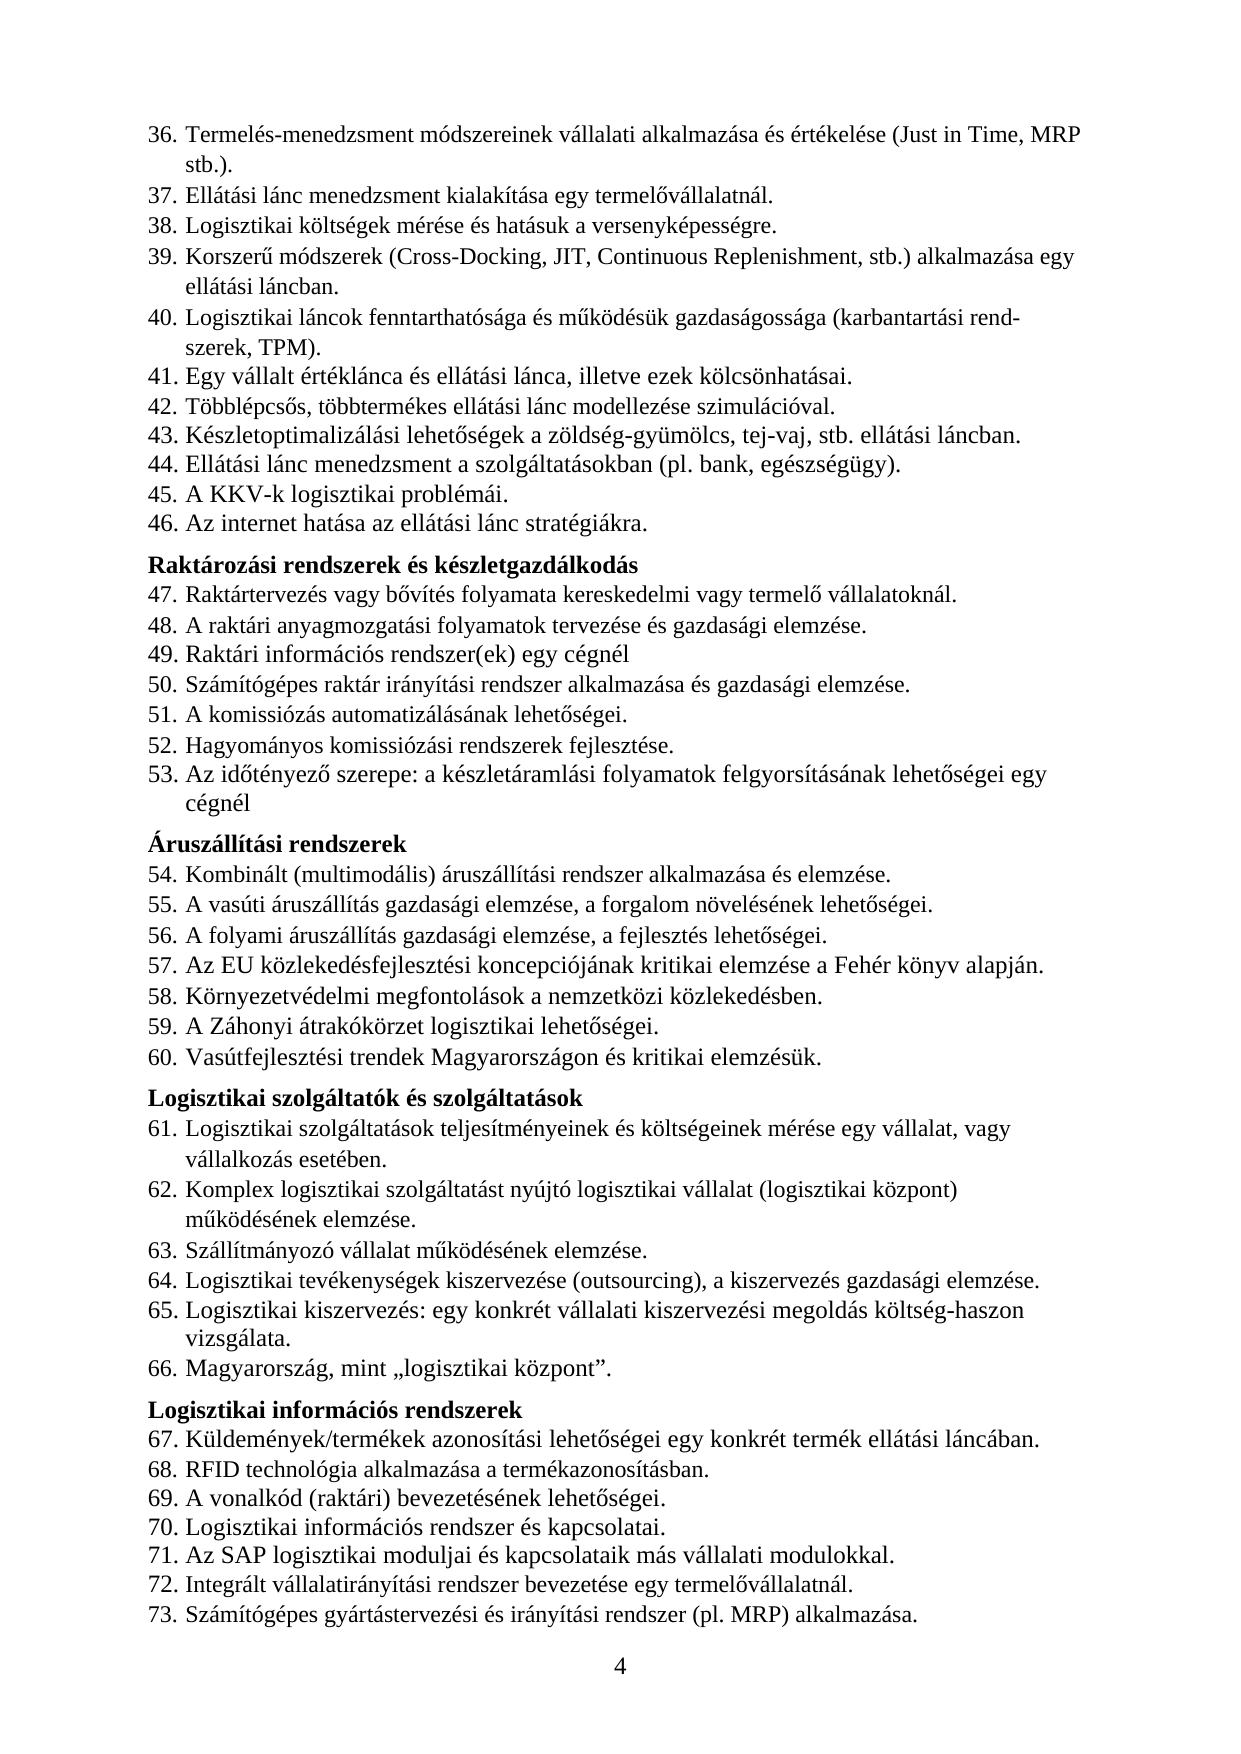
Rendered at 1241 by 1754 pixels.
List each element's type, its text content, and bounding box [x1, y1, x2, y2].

list A komissiózás automatizálásának lehetőségei. [148, 698, 1092, 729]
list A Záhonyi átrakókörzet logisztikai lehetőségei. [148, 1010, 1092, 1041]
list Magyarország, mint „logisztikai központ”. [148, 1352, 1092, 1383]
list Logisztikai szolgáltatások teljesítményeinek és költségeinek mérése egy vállalat, vagy vállalkozás esetében. [148, 1112, 1092, 1173]
list Logisztikai tevékenységek kiszervezése (outsourcing), a kiszervezés gazdasági elemzése. [148, 1264, 1092, 1295]
list Készletoptimalizálási lehetőségek a zöldség-gyümölcs, tej-vaj, stb. ellátási láncban. [148, 421, 1092, 449]
list A folyami áruszállítás gazdasági elemzése, a fejlesztés lehetőségei. [148, 919, 1092, 949]
list A vonalkód (raktári) bevezetésének lehetőségei. [148, 1483, 1092, 1512]
list Ellátási lánc menedzsment kialakítása egy termelővállalatnál. [148, 179, 1092, 209]
text Logisztikai információs rendszerek [148, 1395, 1092, 1424]
list Az internet hatása az ellátási lánc stratégiákra. [148, 508, 1092, 537]
list Termelés-menedzsment módszereinek vállalati alkalmazása és értékelése (Just in Time, MRP stb.). [148, 118, 1092, 179]
list Raktári információs rendszer(ek) egy cégnél [148, 639, 1092, 668]
list Szállítmányozó vállalat működésének elemzése. [148, 1234, 1092, 1264]
list A raktári anyagmozgatási folyamatok tervezése és gazdasági elemzése. [148, 609, 1092, 639]
list Környezetvédelmi megfontolások a nemzetközi közlekedésben. [148, 980, 1092, 1010]
list A vasúti áruszállítás gazdasági elemzése, a forgalom növelésének lehetőségei. [148, 888, 1092, 919]
list Küldemények/termékek azonosítási lehetőségei egy konkrét termék ellátási láncában. [148, 1424, 1092, 1453]
list Logisztikai információs rendszer és kapcsolatai. [148, 1512, 1092, 1541]
list Kombinált (multimodális) áruszállítási rendszer alkalmazása és elemzése. [148, 858, 1092, 888]
list Az időtényező szerepe: a készletáramlási folyamatok felgyorsításának lehetőségei egy cégnél [148, 759, 1092, 817]
list Többlépcsős, többtermékes ellátási lánc modellezése szimulációval. [148, 390, 1092, 421]
list Logisztikai költségek mérése és hatásuk a versenyképességre. [148, 209, 1092, 240]
list RFID technológia alkalmazása a termékazonosításban. [148, 1453, 1092, 1483]
list A KKV-k logisztikai problémái. [148, 478, 1092, 508]
text Logisztikai szolgáltatók és szolgáltatások [148, 1083, 1092, 1112]
list Integrált vállalatirányítási rendszer bevezetése egy termelővállalatnál. [148, 1569, 1092, 1598]
list Hagyományos komissiózási rendszerek fejlesztése. [148, 729, 1092, 759]
list Logisztikai láncok fenntarthatósága és működésük gazdaságossága (karbantartási rend- szerek, TPM). [148, 301, 1092, 361]
list Az SAP logisztikai moduljai és kapcsolataik más vállalati modulokkal. [148, 1541, 1092, 1569]
list Vasútfejlesztési trendek Magyarországon és kritikai elemzésük. [148, 1041, 1092, 1071]
list Ellátási lánc menedzsment a szolgáltatásokban (pl. bank, egészségügy). [148, 449, 1092, 478]
list Komplex logisztikai szolgáltatást nyújtó logisztikai vállalat (logisztikai központ) működésének elemzése. [148, 1173, 1092, 1234]
list Számítógépes raktár irányítási rendszer alkalmazása és gazdasági elemzése. [148, 668, 1092, 698]
list Egy vállalt értéklánca és ellátási lánca, illetve ezek kölcsönhatásai. [148, 361, 1092, 390]
list Logisztikai kiszervezés: egy konkrét vállalati kiszervezési megoldás költség-haszon vizsgálata. [148, 1295, 1092, 1352]
text Raktározási rendszerek és készletgazdálkodás [148, 550, 1092, 578]
list Az EU közlekedésfejlesztési koncepciójának kritikai elemzése a Fehér könyv alapján. [148, 949, 1092, 980]
text Áruszállítási rendszerek [148, 829, 1092, 858]
list Raktártervezés vagy bővítés folyamata kereskedelmi vagy termelő vállalatoknál. [148, 578, 1092, 609]
list Számítógépes gyártástervezési és irányítási rendszer (pl. MRP) alkalmazása. [148, 1598, 1092, 1628]
list Korszerű módszerek (Cross-Docking, JIT, Continuous Replenishment, stb.) alkalmazása egy ellátási láncban. [148, 240, 1092, 301]
